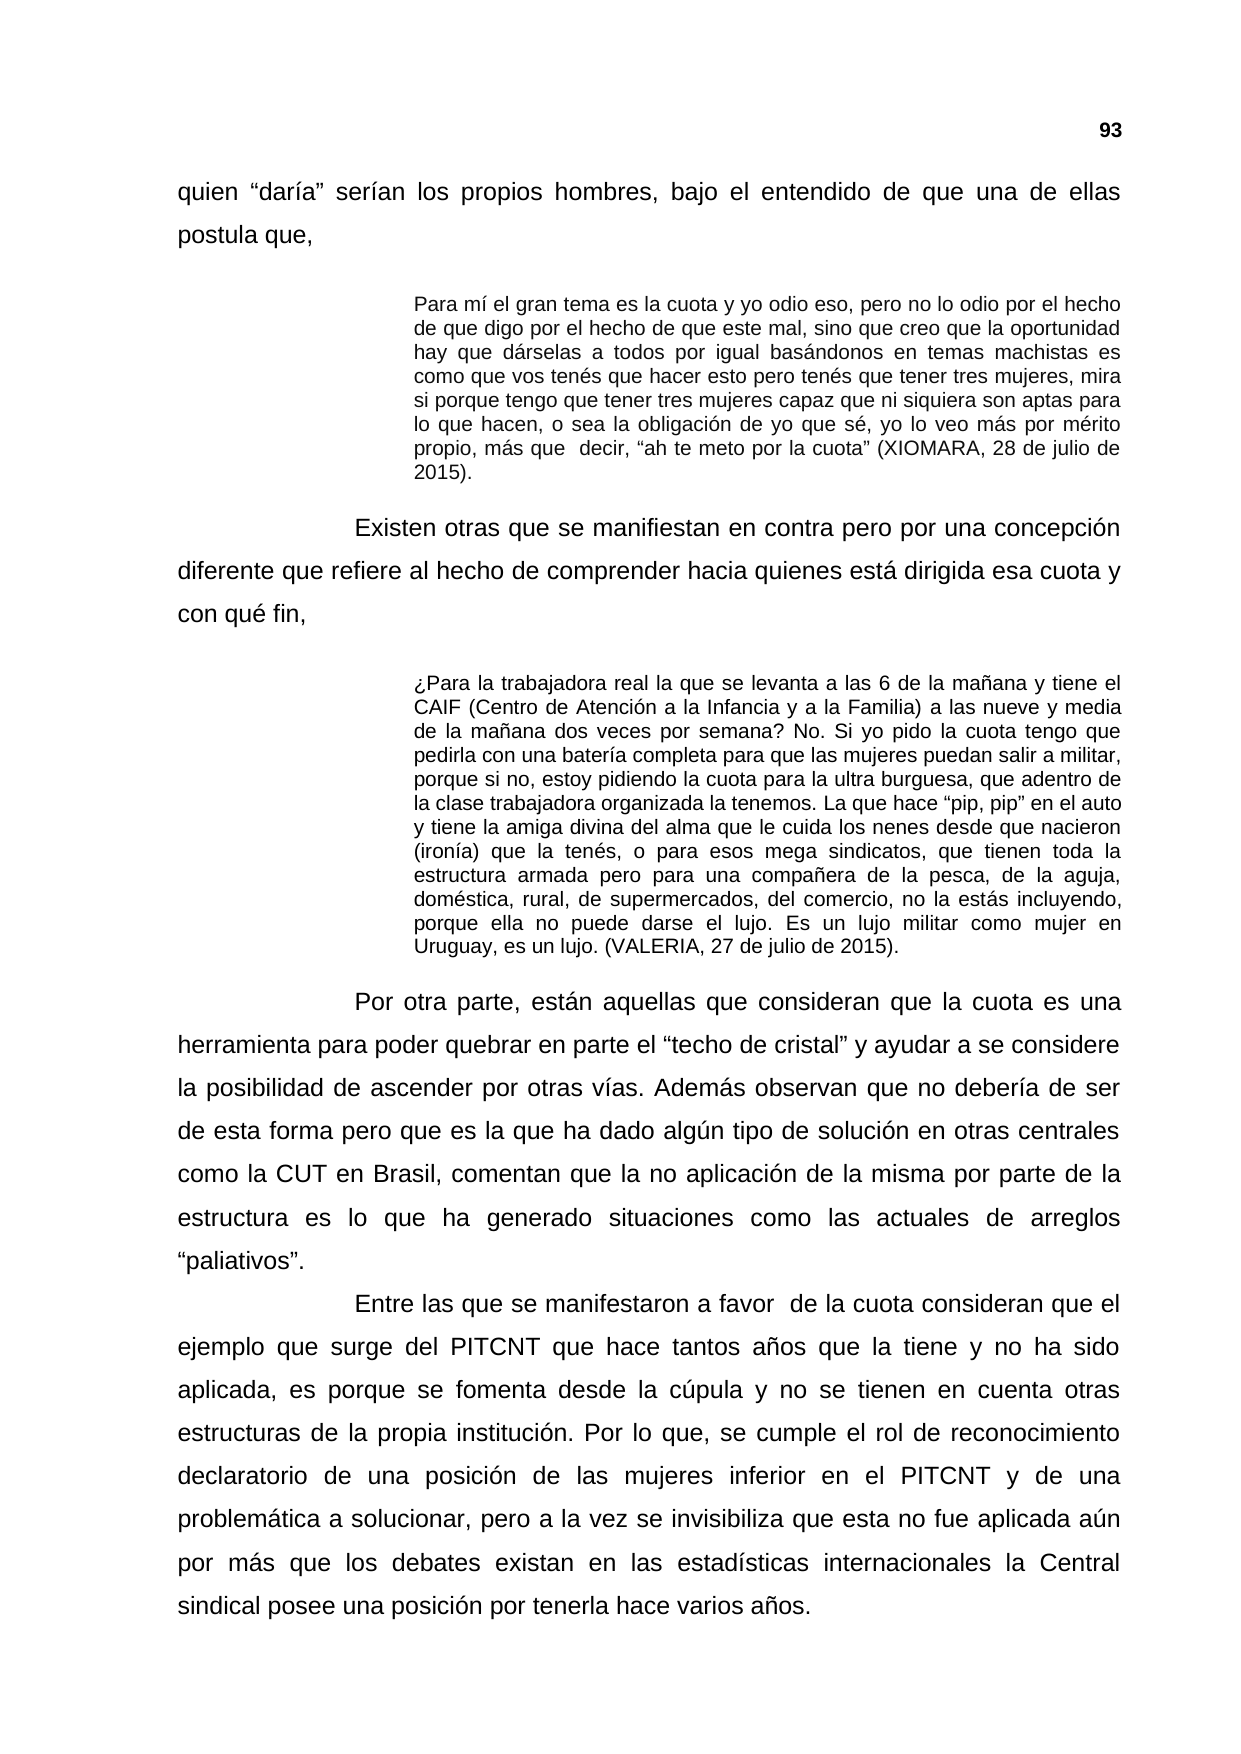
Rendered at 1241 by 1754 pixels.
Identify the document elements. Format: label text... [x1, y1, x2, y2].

text Entre las que se manifestaron a favor de la cuota consideran que el ejemplo que surge del PITCNT que hace tantos años que la tiene y no ha sido aplicada, es porque se fomenta desde la cúpula y no se tienen en cuenta otras estructuras de la propia institución. Por lo que, se cumple el rol de reconocimiento declaratorio de una posición de las mujeres inferior en el PITCNT y de una problemática a solucionar, pero a la vez se invisibiliza que esta no fue aplicada aún por más que los debates existan en las estadísticas internacionales la Central sindical posee una posición por tenerla hace varios años. [177, 1289, 1122, 1619]
text Por otra parte, están aquellas que consideran que la cuota es una herramienta para poder quebrar en parte el “techo de cristal” y ayudar a se considere la posibilidad de ascender por otras vías. Además observan que no debería de ser de esta forma pero que es la que ha dado algún tipo de solución en otras centrales como la CUT en Brasil, comentan que la no aplicación de la misma por parte de la estructura es lo que ha generado situaciones como las actuales de arreglos “paliativos”. [177, 987, 1122, 1274]
text Existen otras que se manifiestan en contra pero por una concepción diferente que refiere al hecho de comprender hacia quienes está dirigida esa cuota y con qué fin, [177, 513, 1122, 628]
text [177, 177, 1122, 249]
text ¿Para la trabajadora real la que se levanta a las 6 de la mañana y tiene el CAIF (Centro de Atención a la Infancia y a la Familia) a las nueve y media de la mañana dos veces por semana? No. Si yo pido la cuota tengo que pedirla con una batería completa para que las mujeres puedan salir a militar, porque si no, estoy pidiendo la cuota para la ultra burguesa, que adentro de la clase trabajadora organizada la tenemos. La que hace “pip, pip” en el auto y tiene la amiga divina del alma que le cuida los nenes desde que nacieron (ironía) que la tenés, o para esos mega sindicatos, que tienen toda la estructura armada pero para una compañera de la pesca, de la aguja, doméstica, rural, de supermercados, del comercio, no la estás incluyendo, porque ella no puede darse el lujo. Es un lujo militar como mujer en Uruguay, es un lujo. (VALERIA, 27 de julio de 2015). [413, 671, 1122, 958]
text Para mí el gran tema es la cuota y yo odio eso, pero no lo odio por el hecho de que digo por el hecho de que este mal, sino que creo que la oportunidad hay que dárselas a todos por igual basándonos en temas machistas es como que vos tenés que hacer esto pero tenés que tener tres mujeres, mira si porque tengo que tener tres mujeres capaz que ni siquiera son aptas para lo que hacen, o sea la obligación de yo que sé, yo lo veo más por mérito propio, más que decir, “ah te meto por la cuota” (XIOMARA, 28 de julio de 2015). [413, 292, 1122, 484]
